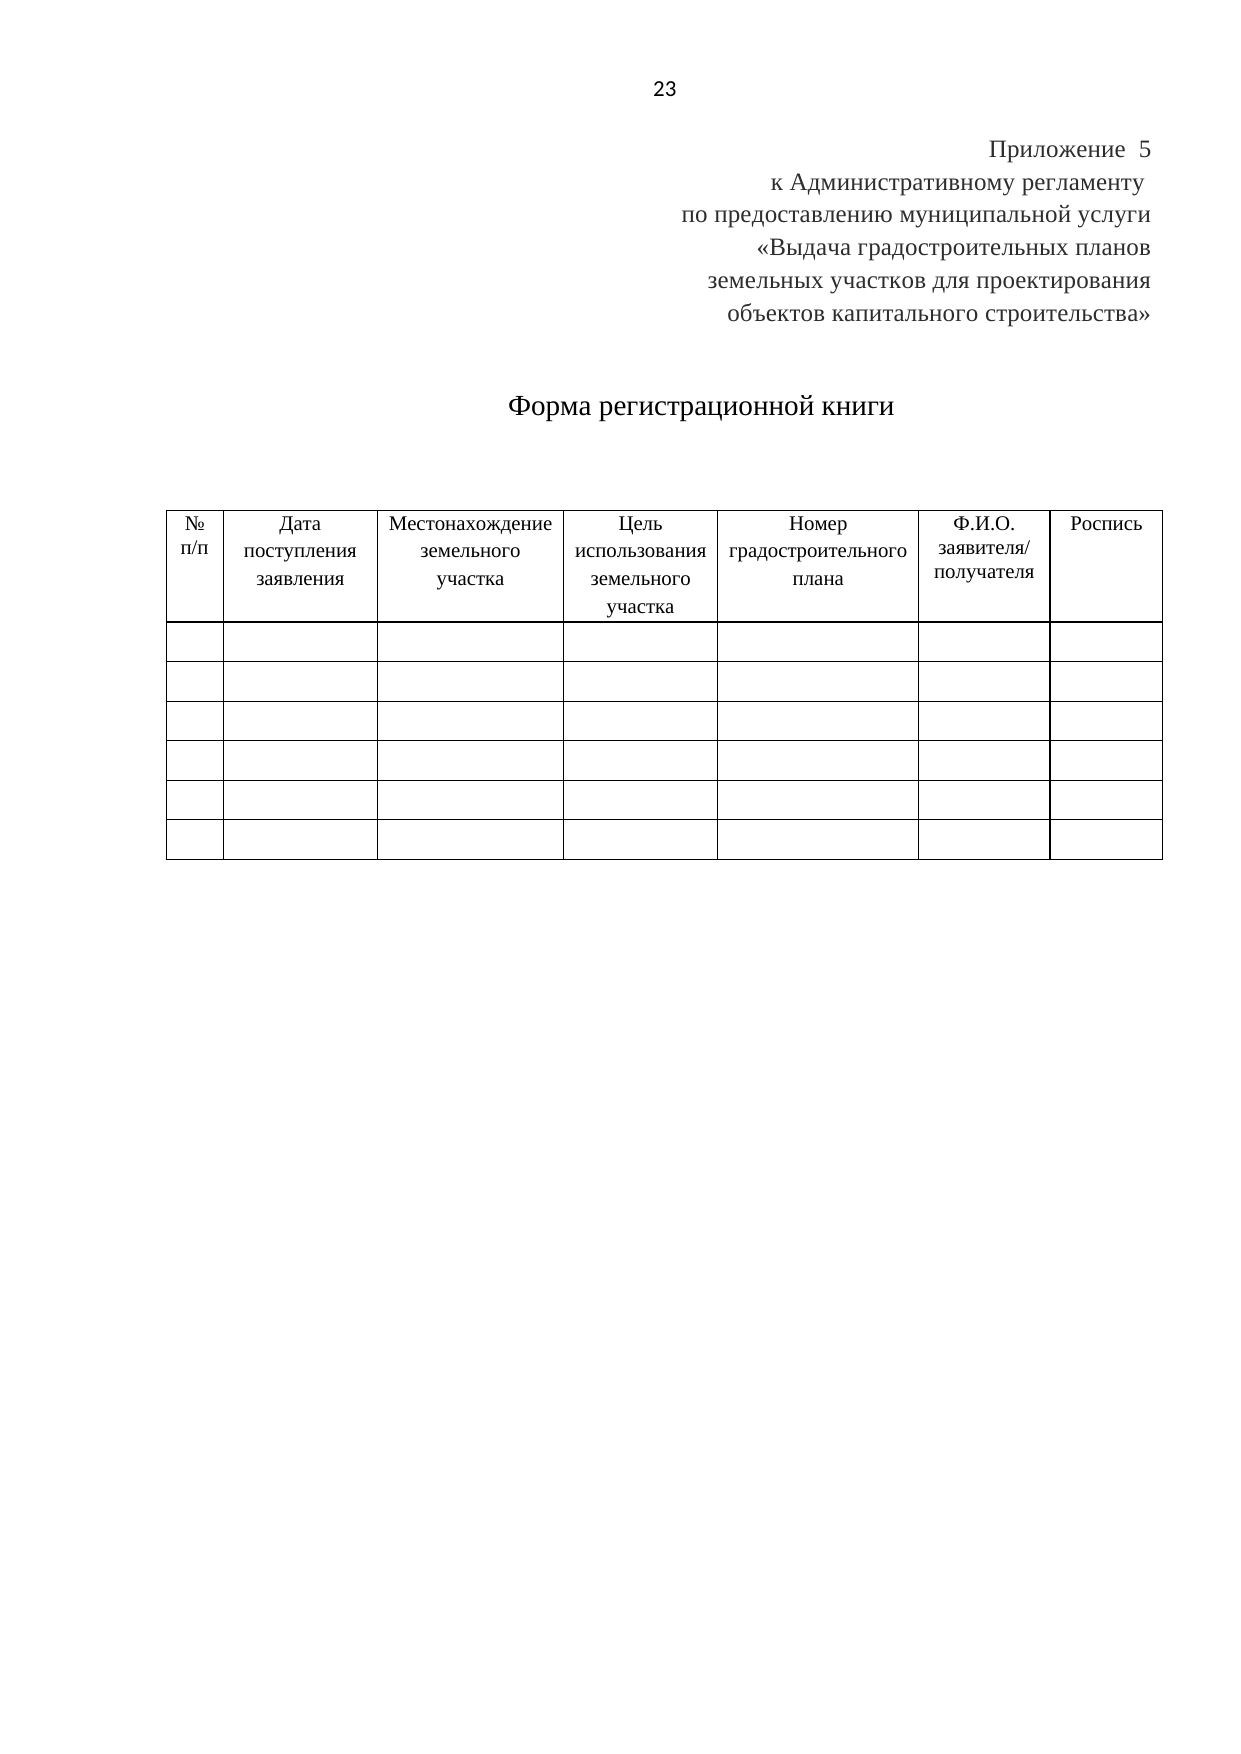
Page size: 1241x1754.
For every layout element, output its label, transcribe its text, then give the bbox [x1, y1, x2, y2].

table_cell [224, 702, 377, 740]
table_cell [564, 702, 717, 740]
table_cell [224, 741, 377, 780]
table_cell [564, 741, 717, 780]
table_cell [224, 623, 377, 661]
table_cell [919, 662, 1049, 701]
table_cell [167, 662, 223, 701]
table_cell [564, 623, 717, 661]
table_cell [378, 702, 563, 740]
table_cell [718, 662, 918, 701]
text Форма регистрационной книги [177, 388, 1152, 422]
table_cell [167, 623, 223, 661]
table_cell [167, 820, 223, 859]
table_cell [224, 781, 377, 819]
table_cell [919, 741, 1049, 780]
table_cell [718, 623, 918, 661]
table_cell [1051, 623, 1162, 661]
table_cell [378, 623, 563, 661]
table_cell [1051, 662, 1162, 701]
table_cell [378, 662, 563, 701]
table_cell [718, 702, 918, 740]
text «Выдача градостроительных планов земельных участков для проектирования [177, 228, 1152, 294]
table_cell [378, 781, 563, 819]
table_cell [1051, 781, 1162, 819]
table_cell [718, 741, 918, 780]
table_header Номер градостроительного плана [718, 511, 918, 621]
table_cell [919, 702, 1049, 740]
table_header Ф.И.О. заявителя/ получателя [919, 511, 1049, 621]
table_cell [718, 781, 918, 819]
table_cell [378, 741, 563, 780]
table_header Местонахождение земельного участка [378, 511, 563, 621]
table_cell [564, 781, 717, 819]
table_cell [564, 820, 717, 859]
table_cell [919, 781, 1049, 819]
table_header № п/п [167, 511, 223, 621]
table_header Дата поступления заявления [224, 511, 377, 621]
table_header Роспись [1051, 511, 1162, 621]
text объектов капитального строительства» [177, 294, 1152, 327]
table_header Цель использования земельного участка [564, 511, 717, 621]
table_cell [564, 662, 717, 701]
table_cell [224, 820, 377, 859]
table_cell [1051, 702, 1162, 740]
table_cell [167, 781, 223, 819]
table_cell [919, 820, 1049, 859]
table_cell [167, 702, 223, 740]
table_cell [224, 662, 377, 701]
text Приложение 5 к Административному регламенту по предоставлению муниципальной услуги [177, 130, 1152, 228]
table_cell [718, 820, 918, 859]
table_cell [1051, 741, 1162, 780]
table_cell [919, 623, 1049, 661]
table_cell [1051, 820, 1162, 859]
table_cell [167, 741, 223, 780]
table_cell [378, 820, 563, 859]
